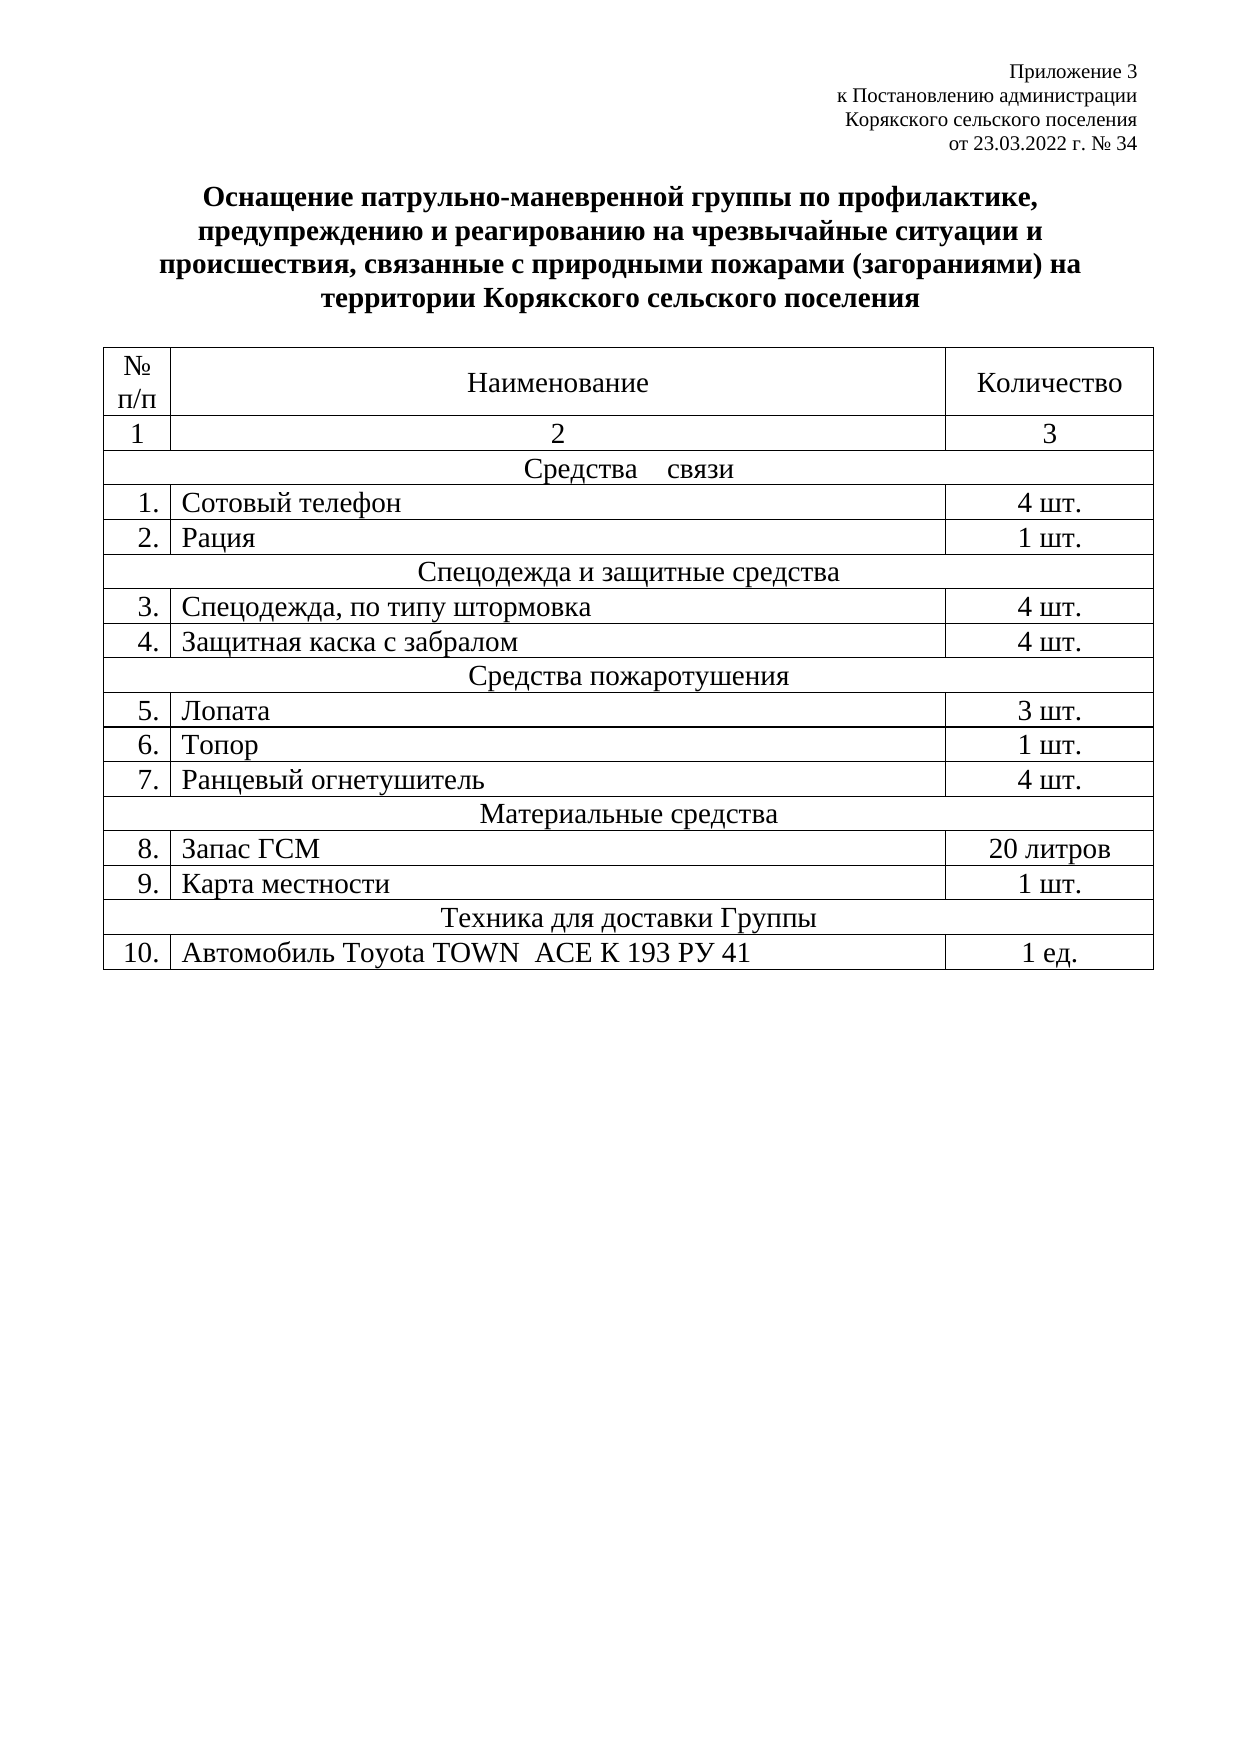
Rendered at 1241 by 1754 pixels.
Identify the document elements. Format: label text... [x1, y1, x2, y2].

table_cell Материальные средства [104, 797, 1153, 830]
table_cell 4. [104, 624, 170, 657]
table_cell 3 шт. [946, 693, 1153, 726]
table_cell 1 шт. [946, 728, 1153, 761]
table_cell 3 [946, 416, 1153, 450]
table_cell 4 шт. [946, 624, 1153, 657]
table_cell 5. [104, 693, 170, 726]
table_cell 8. [104, 831, 170, 865]
table_cell 7. [104, 762, 170, 796]
table_header Наименование [171, 348, 945, 415]
table_cell Защитная каска с забралом [171, 624, 945, 657]
table_cell Средства пожаротушения [104, 658, 1153, 692]
table_cell 2 [171, 416, 945, 450]
table_cell Ранцевый огнетушитель [171, 762, 945, 796]
table_cell Автомобиль Toyota TOWN ACE К 193 РУ 41 [171, 935, 945, 968]
table_cell Рация [171, 520, 945, 553]
table_cell 4 шт. [946, 762, 1153, 796]
table_cell Техника для доставки Группы [104, 900, 1153, 934]
text к Постановлению администрации [103, 83, 1137, 107]
table_cell Карта местности [171, 866, 945, 899]
text Оснащение патрульно-маневренной группы по профилактике, предупреждению и реагированию на чрезвычайные ситуации и происшествия, связанные с природными пожарами (загораниями) на территории Корякского сельского поселения [103, 179, 1137, 313]
table_cell Спецодежда и защитные средства [104, 555, 1153, 588]
table_cell Средства связи [104, 451, 1153, 484]
table_cell 1 ед. [946, 935, 1153, 968]
text Приложение 3 [103, 59, 1137, 83]
table_cell 4 шт. [946, 589, 1153, 623]
table_cell 1 шт. [946, 520, 1153, 553]
table_header Количество [946, 348, 1153, 415]
table_cell 20 литров [946, 831, 1153, 865]
table_header № п/п [104, 348, 170, 415]
table_cell Сотовый телефон [171, 485, 945, 519]
table_cell Запас ГСМ [171, 831, 945, 865]
text от 23.03.2022 г. № 34 [853, 131, 1137, 155]
table_cell Топор [171, 728, 945, 761]
table_cell Лопата [171, 693, 945, 726]
table_cell 2. [104, 520, 170, 553]
table_cell 1 шт. [946, 866, 1153, 899]
table_cell 1 [104, 416, 170, 450]
table_cell 1. [104, 485, 170, 519]
table_cell Спецодежда, по типу штормовка [171, 589, 945, 623]
table_cell 10. [104, 935, 170, 968]
table_cell 9. [104, 866, 170, 899]
table_cell 3. [104, 589, 170, 623]
table_cell 4 шт. [946, 485, 1153, 519]
table_cell 6. [104, 728, 170, 761]
text Корякского сельского поселения [103, 107, 1137, 131]
